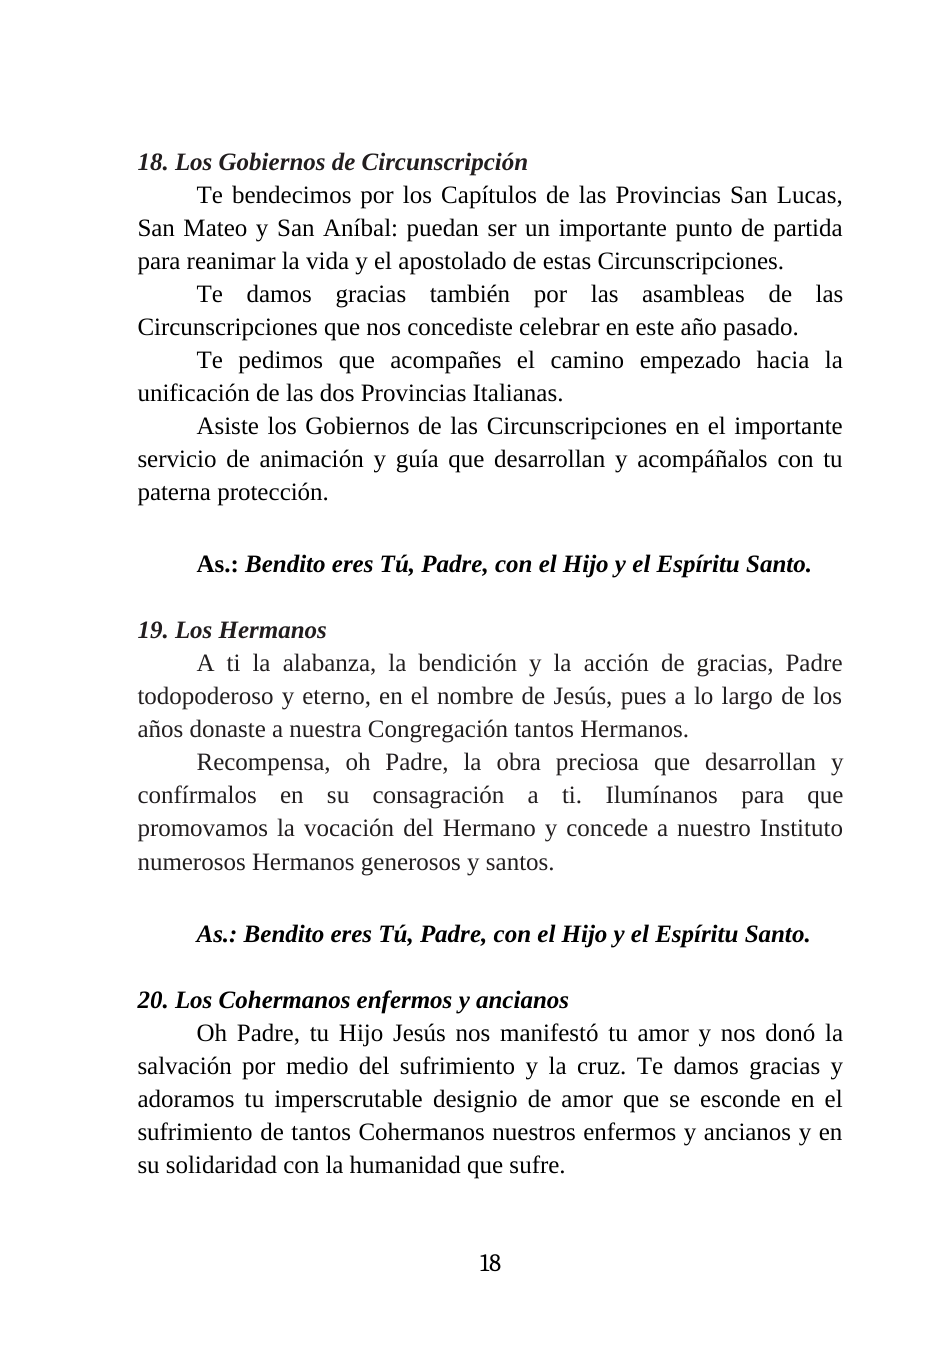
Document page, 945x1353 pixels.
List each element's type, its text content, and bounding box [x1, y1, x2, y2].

text Te damos gracias también por las asambleas de las Circunscripciones que nos concediste celebrar en este año pasado. [137, 279, 844, 341]
text As.: Bendito eres Tú, Padre, con el Hijo y el Espíritu Santo. [137, 919, 844, 947]
text 18. Los Gobiernos de Circunscripción [137, 147, 844, 176]
text As.: Bendito eres Tú, Padre, con el Hijo y el Espíritu Santo. [137, 549, 844, 578]
text 19. Los Hermanos [137, 615, 844, 644]
text Te pedimos que acompañes el camino empezado hacia la unificación de las dos Provincias Italianas. [137, 345, 844, 407]
text Recompensa, oh Padre, la obra preciosa que desarrollan y confírmalos en su consagración a ti. Ilumínanos para que promovamos la vocación del Hermano y concede a nuestro Instituto numerosos Hermanos generosos y santos. [137, 747, 844, 875]
text 20. Los Cohermanos enfermos y ancianos [137, 985, 844, 1013]
text Asiste los Gobiernos de las Circunscripciones en el importante servicio de animación y guía que desarrollan y acompáñalos con tu paterna protección. [137, 411, 844, 506]
text Oh Padre, tu Hijo Jesús nos manifestó tu amor y nos donó la salvación por medio del sufrimiento y la cruz. Te damos gracias y adoramos tu imperscrutable designio de amor que se esconde en el sufrimiento de tantos Cohermanos nuestros enfermos y ancianos y en su solidaridad con la humanidad que sufre. [137, 1018, 844, 1179]
text A ti la alabanza, la bendición y la acción de gracias, Padre todopoderoso y eterno, en el nombre de Jesús, pues a lo largo de los años donaste a nuestra Congregación tantos Hermanos. [137, 648, 844, 743]
text Te bendecimos por los Capítulos de las Provincias San Lucas, San Mateo y San Aníbal: puedan ser un importante punto de partida para reanimar la vida y el apostolado de estas Circunscripciones. [137, 180, 844, 275]
